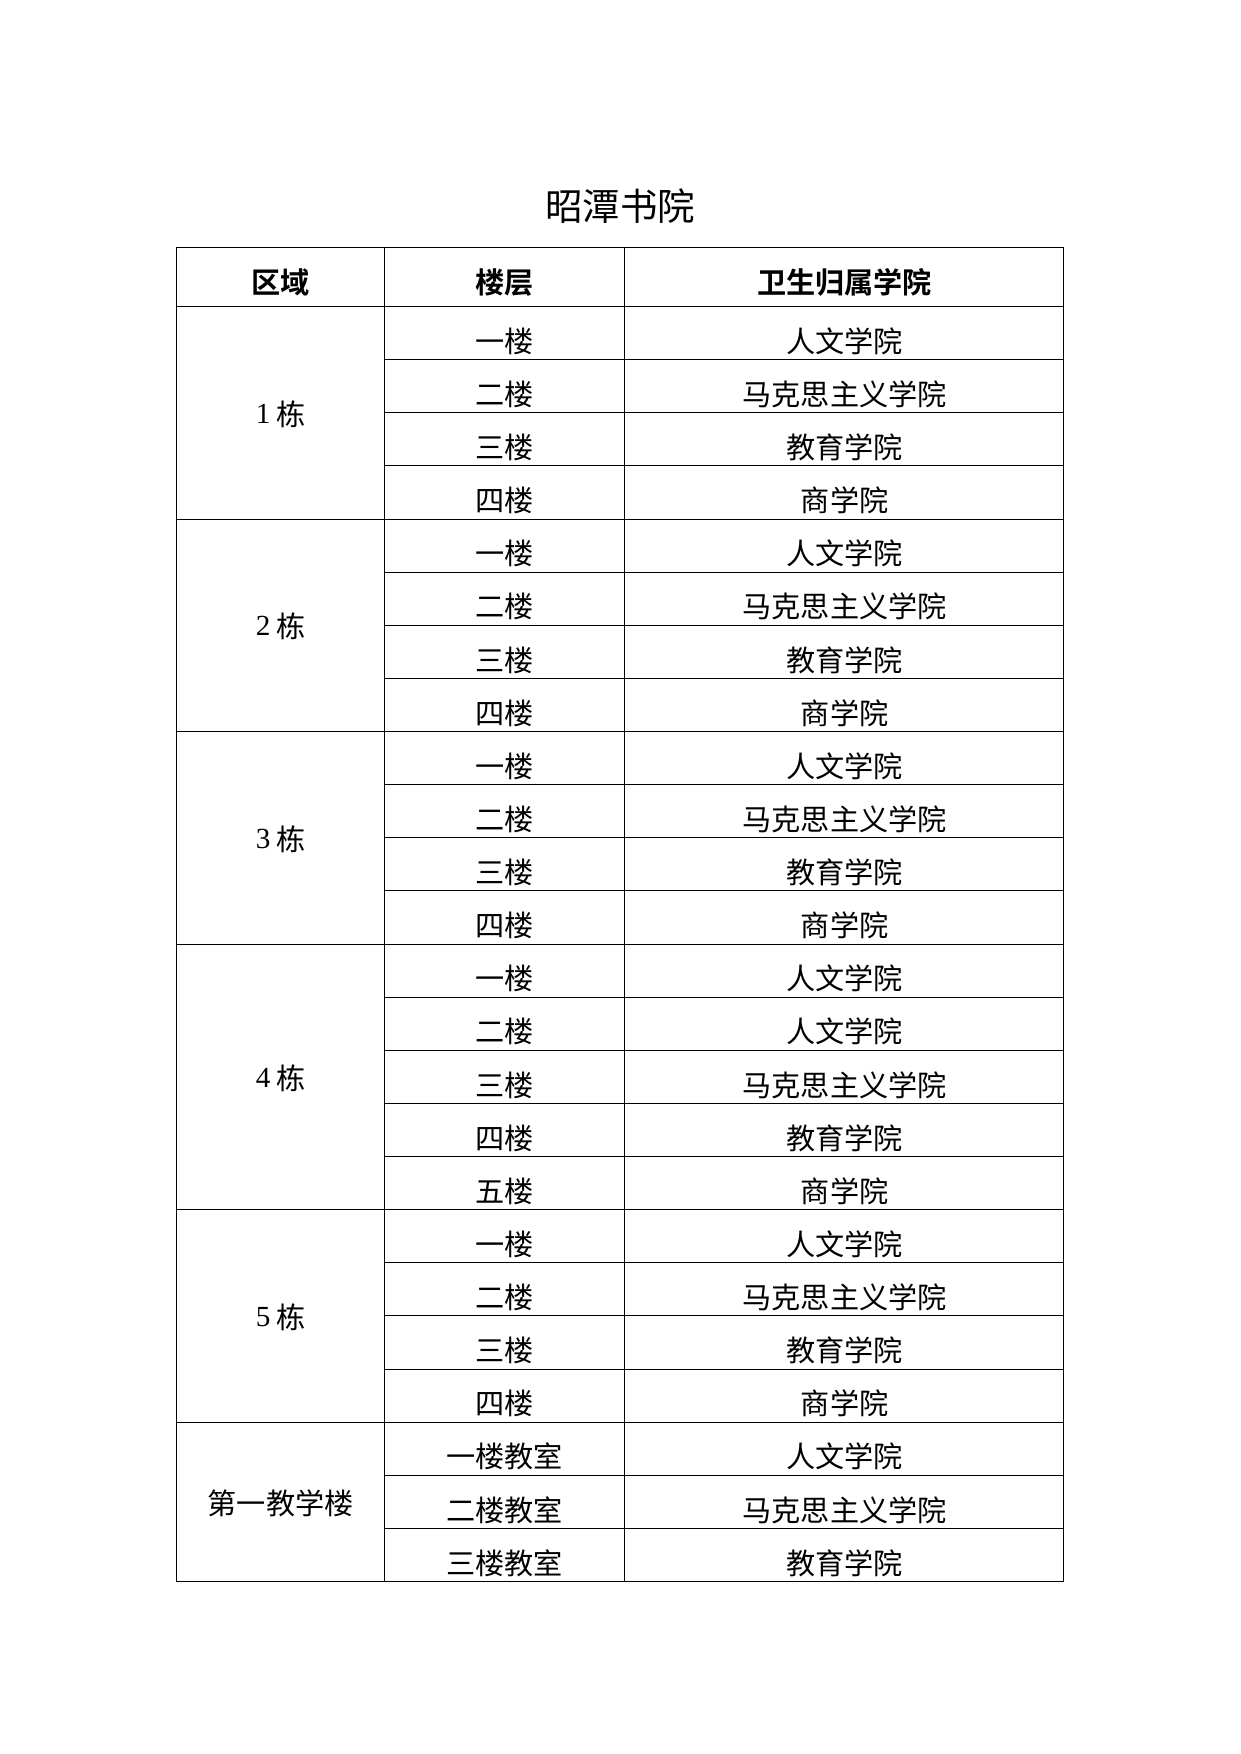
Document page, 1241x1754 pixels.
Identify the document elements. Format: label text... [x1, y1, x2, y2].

table_cell 三楼 [385, 626, 624, 678]
table_cell 人文学院 [625, 520, 1063, 572]
table_cell 人文学院 [625, 732, 1063, 784]
table_cell 人文学院 [625, 945, 1063, 997]
table_cell 二楼 [385, 360, 624, 412]
table_cell 马克思主义学院 [625, 1476, 1063, 1528]
table_cell 马克思主义学院 [625, 360, 1063, 412]
table_cell 四楼 [385, 1370, 624, 1422]
table_cell 教育学院 [625, 1316, 1063, 1368]
table_cell 三楼 [385, 413, 624, 465]
table_cell 人文学院 [625, 307, 1063, 359]
table_cell 商学院 [625, 1370, 1063, 1422]
table_cell 2栋 [177, 520, 384, 731]
table_cell 人文学院 [625, 998, 1063, 1050]
table_cell 马克思主义学院 [625, 1051, 1063, 1103]
table_cell 一楼 [385, 945, 624, 997]
table_cell 商学院 [625, 1157, 1063, 1209]
table_cell 马克思主义学院 [625, 1263, 1063, 1315]
table_cell 二楼 [385, 1263, 624, 1315]
table_cell 教育学院 [625, 1529, 1063, 1581]
table_cell 三楼教室 [385, 1529, 624, 1581]
table_cell 二楼教室 [385, 1476, 624, 1528]
table_cell 三楼 [385, 838, 624, 890]
table_cell 三楼 [385, 1316, 624, 1368]
table_cell 教育学院 [625, 838, 1063, 890]
table_cell 一楼 [385, 520, 624, 572]
table_cell 5栋 [177, 1210, 384, 1422]
table_cell 二楼 [385, 573, 624, 625]
table_cell 马克思主义学院 [625, 785, 1063, 837]
table_cell 四楼 [385, 466, 624, 518]
table_header 昭潭书院 [176, 162, 1064, 247]
table_cell 四楼 [385, 679, 624, 731]
table_cell 教育学院 [625, 413, 1063, 465]
table_cell 一楼教室 [385, 1423, 624, 1475]
table_cell 二楼 [385, 785, 624, 837]
table_cell 商学院 [625, 891, 1063, 943]
table_cell 第一教学楼 [177, 1423, 384, 1581]
table_cell 教育学院 [625, 626, 1063, 678]
table_cell 4栋 [177, 945, 384, 1209]
table_cell 卫生归属学院 [625, 248, 1063, 306]
table_cell 一楼 [385, 732, 624, 784]
table_cell 楼层 [385, 248, 624, 306]
table_cell 教育学院 [625, 1104, 1063, 1156]
table_cell 1栋 [177, 307, 384, 518]
table_cell 四楼 [385, 891, 624, 943]
table_cell 商学院 [625, 679, 1063, 731]
table_cell 四楼 [385, 1104, 624, 1156]
table_cell 三楼 [385, 1051, 624, 1103]
table_cell 3栋 [177, 732, 384, 943]
table_cell 五楼 [385, 1157, 624, 1209]
table_cell 区域 [177, 248, 384, 306]
table_cell 一楼 [385, 1210, 624, 1262]
table_cell 人文学院 [625, 1423, 1063, 1475]
table_cell 一楼 [385, 307, 624, 359]
table_cell 马克思主义学院 [625, 573, 1063, 625]
table_cell 商学院 [625, 466, 1063, 518]
table_cell 人文学院 [625, 1210, 1063, 1262]
table_cell 二楼 [385, 998, 624, 1050]
